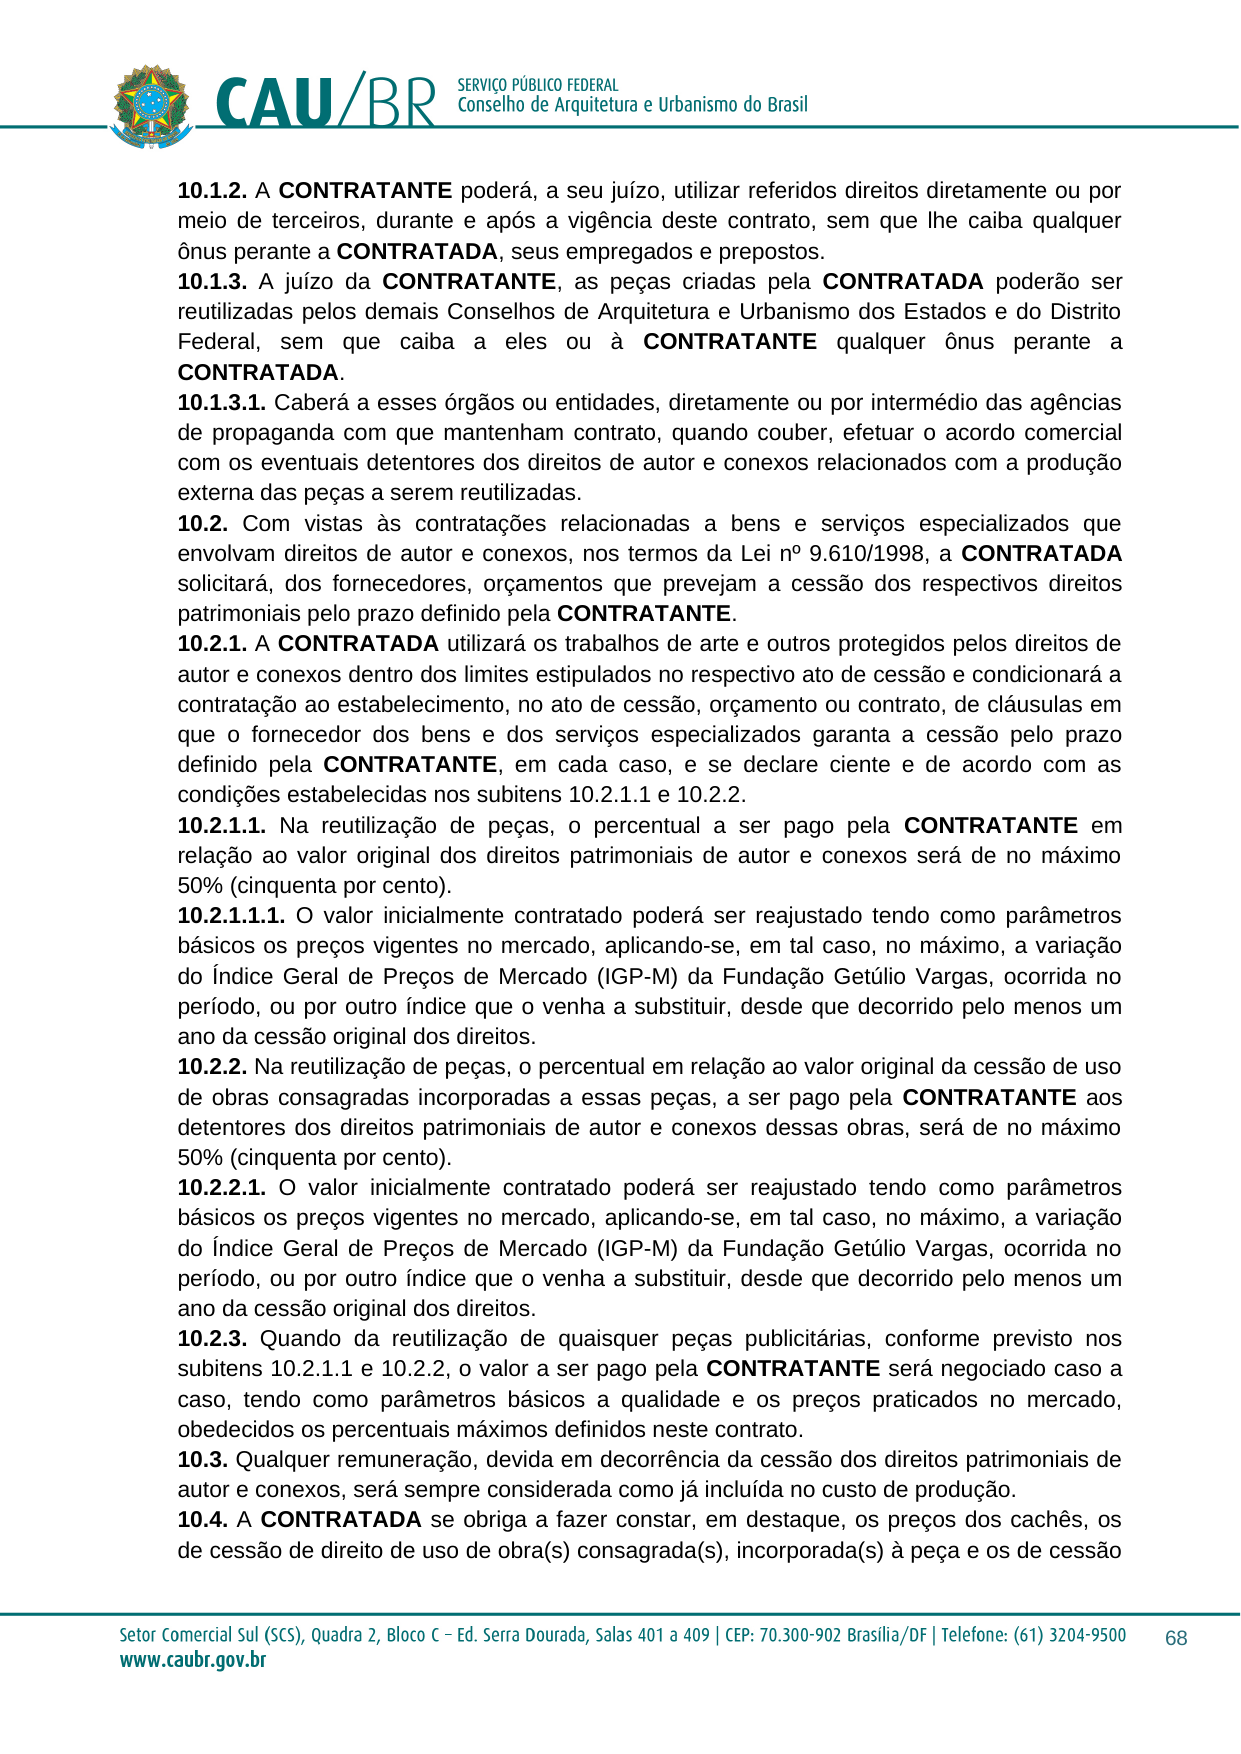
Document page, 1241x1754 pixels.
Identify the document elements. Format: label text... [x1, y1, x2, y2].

text 10.2. Com vistas às contratações relacionadas a bens e serviços especializados que envolvam direitos de autor e conexos, nos termos da Lei nº 9.610/1998, a CONTRATADA solicitará, dos fornecedores, orçamentos que prevejam a cessão dos respectivos direitos patrimoniais pelo prazo definido pela CONTRATANTE. [177, 509, 1123, 626]
text 10.2.1. A CONTRATADA utilizará os trabalhos de arte e outros protegidos pelos direitos de autor e conexos dentro dos limites estipulados no respectivo ato de cessão e condicionará a contratação ao estabelecimento, no ato de cessão, orçamento ou contrato, de cláusulas em que o fornecedor dos bens e dos serviços especializados garanta a cessão pelo prazo definido pela CONTRATANTE, em cada caso, e se declare ciente e de acordo com as condições estabelecidas nos subitens 10.2.1.1 e 10.2.2. [177, 630, 1123, 808]
text 10.2.1.1. Na reutilização de peças, o percentual a ser pago pela CONTRATANTE em relação ao valor original dos direitos patrimoniais de autor e conexos será de no máximo 50% (cinquenta por cento). [177, 812, 1123, 898]
picture [0, 1570, 1241, 1748]
text 10.2.3. Quando da reutilização de quaisquer peças publicitárias, conforme previsto nos subitens 10.2.1.1 e 10.2.2, o valor a ser pago pela CONTRATANTE será negociado caso a caso, tendo como parâmetros básicos a qualidade e os preços praticados no mercado, obedecidos os percentuais máximos definidos neste contrato. [177, 1325, 1123, 1442]
picture [0, 0, 1239, 177]
text 10.2.2. Na reutilização de peças, o percentual em relação ao valor original da cessão de uso de obras consagradas incorporadas a essas peças, a ser pago pela CONTRATANTE aos detentores dos direitos patrimoniais de autor e conexos dessas obras, será de no máximo 50% (cinquenta por cento). [177, 1053, 1123, 1170]
text 10.1.3. A juízo da CONTRATANTE, as peças criadas pela CONTRATADA poderão ser reutilizadas pelos demais Conselhos de Arquitetura e Urbanismo dos Estados e do Distrito Federal, sem que caiba a eles ou à CONTRATANTE qualquer ônus perante a CONTRATADA. [177, 268, 1123, 385]
text 10.2.2.1. O valor inicialmente contratado poderá ser reajustado tendo como parâmetros básicos os preços vigentes no mercado, aplicando-se, em tal caso, no máximo, a variação do Índice Geral de Preços de Mercado (IGP-M) da Fundação Getúlio Vargas, ocorrida no período, ou por outro índice que o venha a substituir, desde que decorrido pelo menos um ano da cessão original dos direitos. [177, 1174, 1123, 1321]
text 10.3. Qualquer remuneração, devida em decorrência da cessão dos direitos patrimoniais de autor e conexos, será sempre considerada como já incluída no custo de produção. [177, 1446, 1123, 1502]
text 10.1.2. A CONTRATANTE poderá, a seu juízo, utilizar referidos direitos diretamente ou por meio de terceiros, durante e após a vigência deste contrato, sem que lhe caiba qualquer ônus perante a CONTRATADA, seus empregados e prepostos. [177, 177, 1123, 264]
text 10.2.1.1.1. O valor inicialmente contratado poderá ser reajustado tendo como parâmetros básicos os preços vigentes no mercado, aplicando-se, em tal caso, no máximo, a variação do Índice Geral de Preços de Mercado (IGP-M) da Fundação Getúlio Vargas, ocorrida no período, ou por outro índice que o venha a substituir, desde que decorrido pelo menos um ano da cessão original dos direitos. [177, 902, 1123, 1049]
text 10.1.3.1. Caberá a esses órgãos ou entidades, diretamente ou por intermédio das agências de propaganda com que mantenham contrato, quando couber, efetuar o acordo comercial com os eventuais detentores dos direitos de autor e conexos relacionados com a produção externa das peças a serem reutilizadas. [177, 389, 1123, 506]
